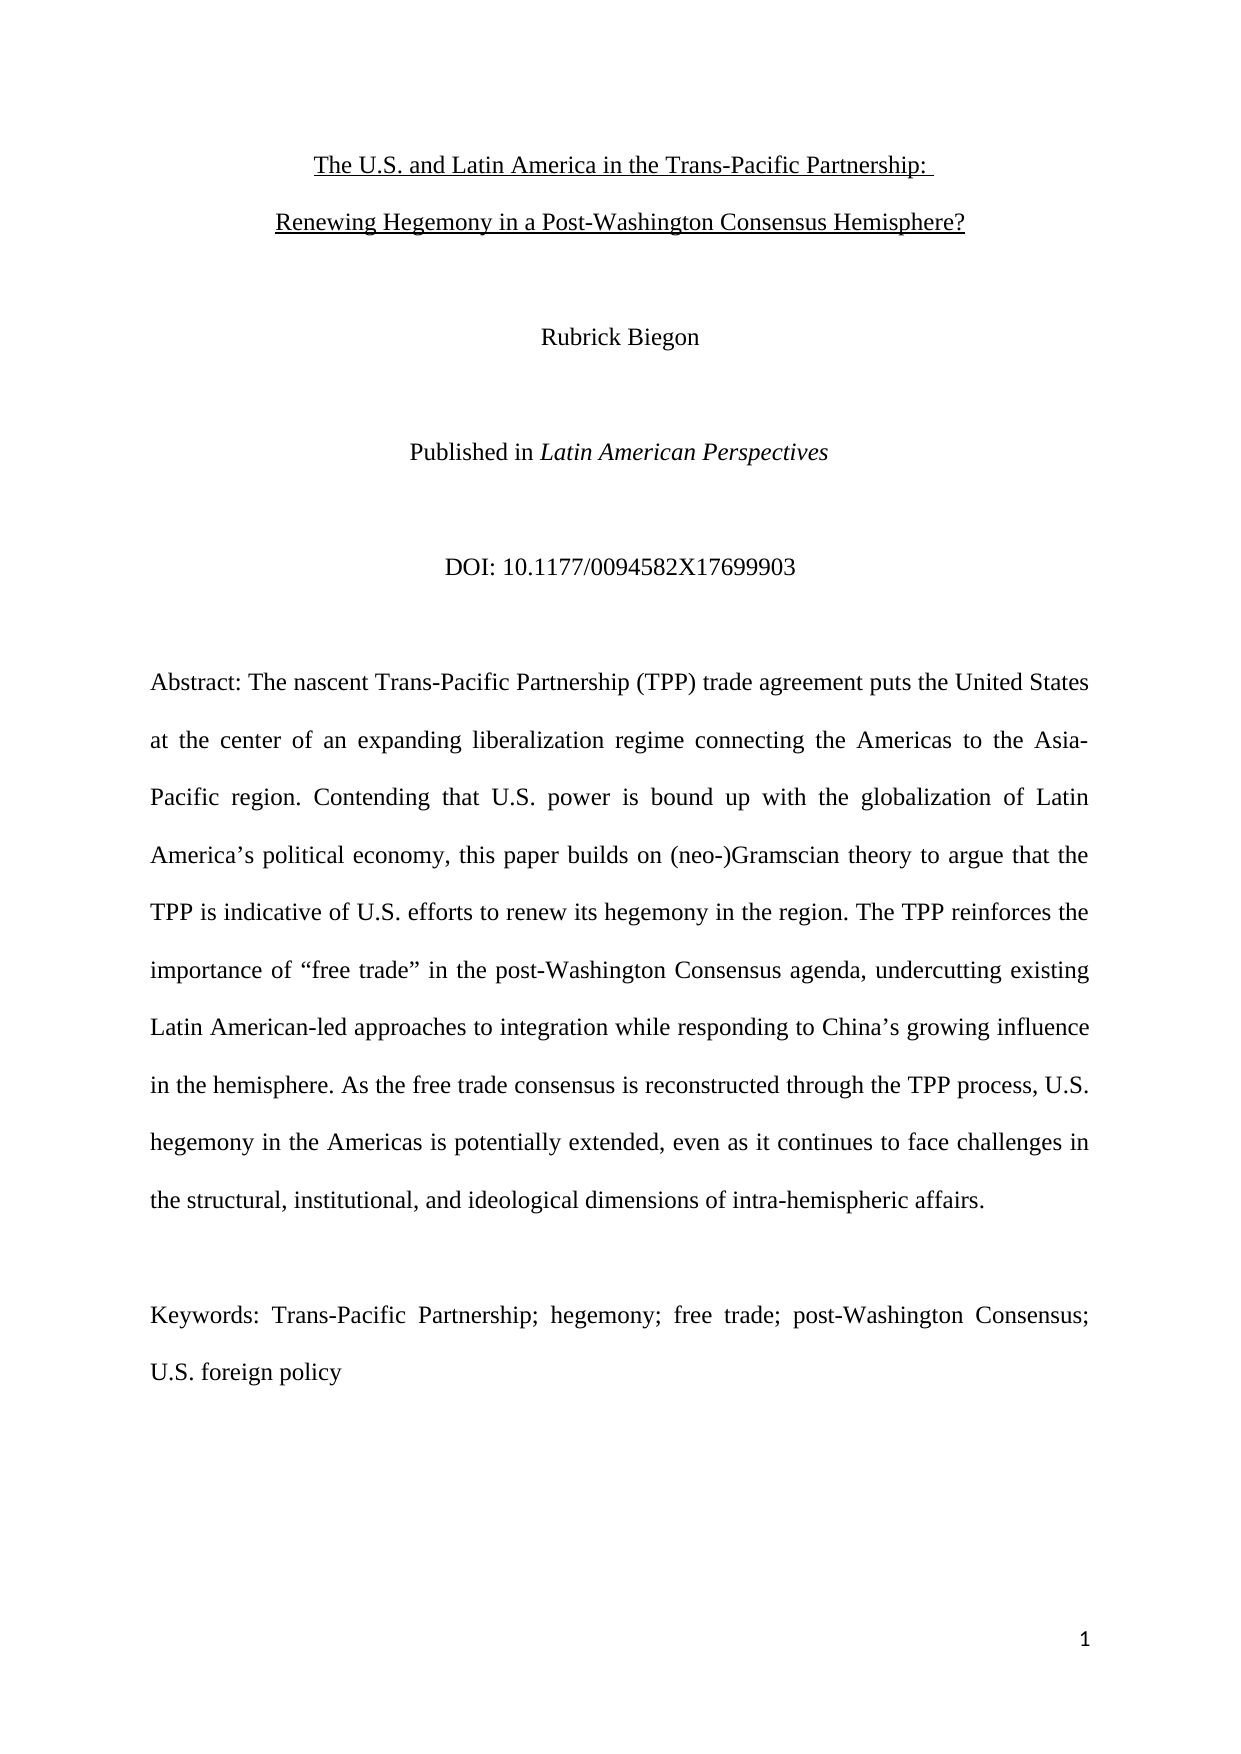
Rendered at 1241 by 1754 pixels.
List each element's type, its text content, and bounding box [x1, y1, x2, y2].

text Published in Latin American Perspectives [150, 437, 1090, 466]
text Keywords: Trans-Pacific Partnership; hegemony; free trade; post-Washington Consensus; U.S. foreign policy [150, 1300, 1090, 1386]
text Abstract: The nascent Trans-Pacific Partnership (TPP) trade agreement puts the United States at the center of an expanding liberalization regime connecting the Americas to the Asia-Pacific region. Contending that U.S. power is bound up with the globalization of Latin America’s political economy, this paper builds on (neo-)Gramscian theory to argue that the TPP is indicative of U.S. efforts to renew its hegemony in the region. The TPP reinforces the importance of “free trade” in the post-Washington Consensus agenda, undercutting existing Latin American-led approaches to integration while responding to China’s growing influence in the hemisphere. As the free trade consensus is reconstructed through the TPP process, U.S. hegemony in the Americas is potentially extended, even as it continues to face challenges in the structural, institutional, and ideological dimensions of intra-hemispheric affairs. [150, 667, 1090, 1214]
text DOI: 10.1177/0094582X17699903 [150, 552, 1090, 581]
text Rubrick Biegon [150, 322, 1090, 351]
text The U.S. and Latin America in the Trans-Pacific Partnership: [150, 150, 1090, 179]
text Renewing Hegemony in a Post-Washington Consensus Hemisphere? [150, 207, 1090, 236]
